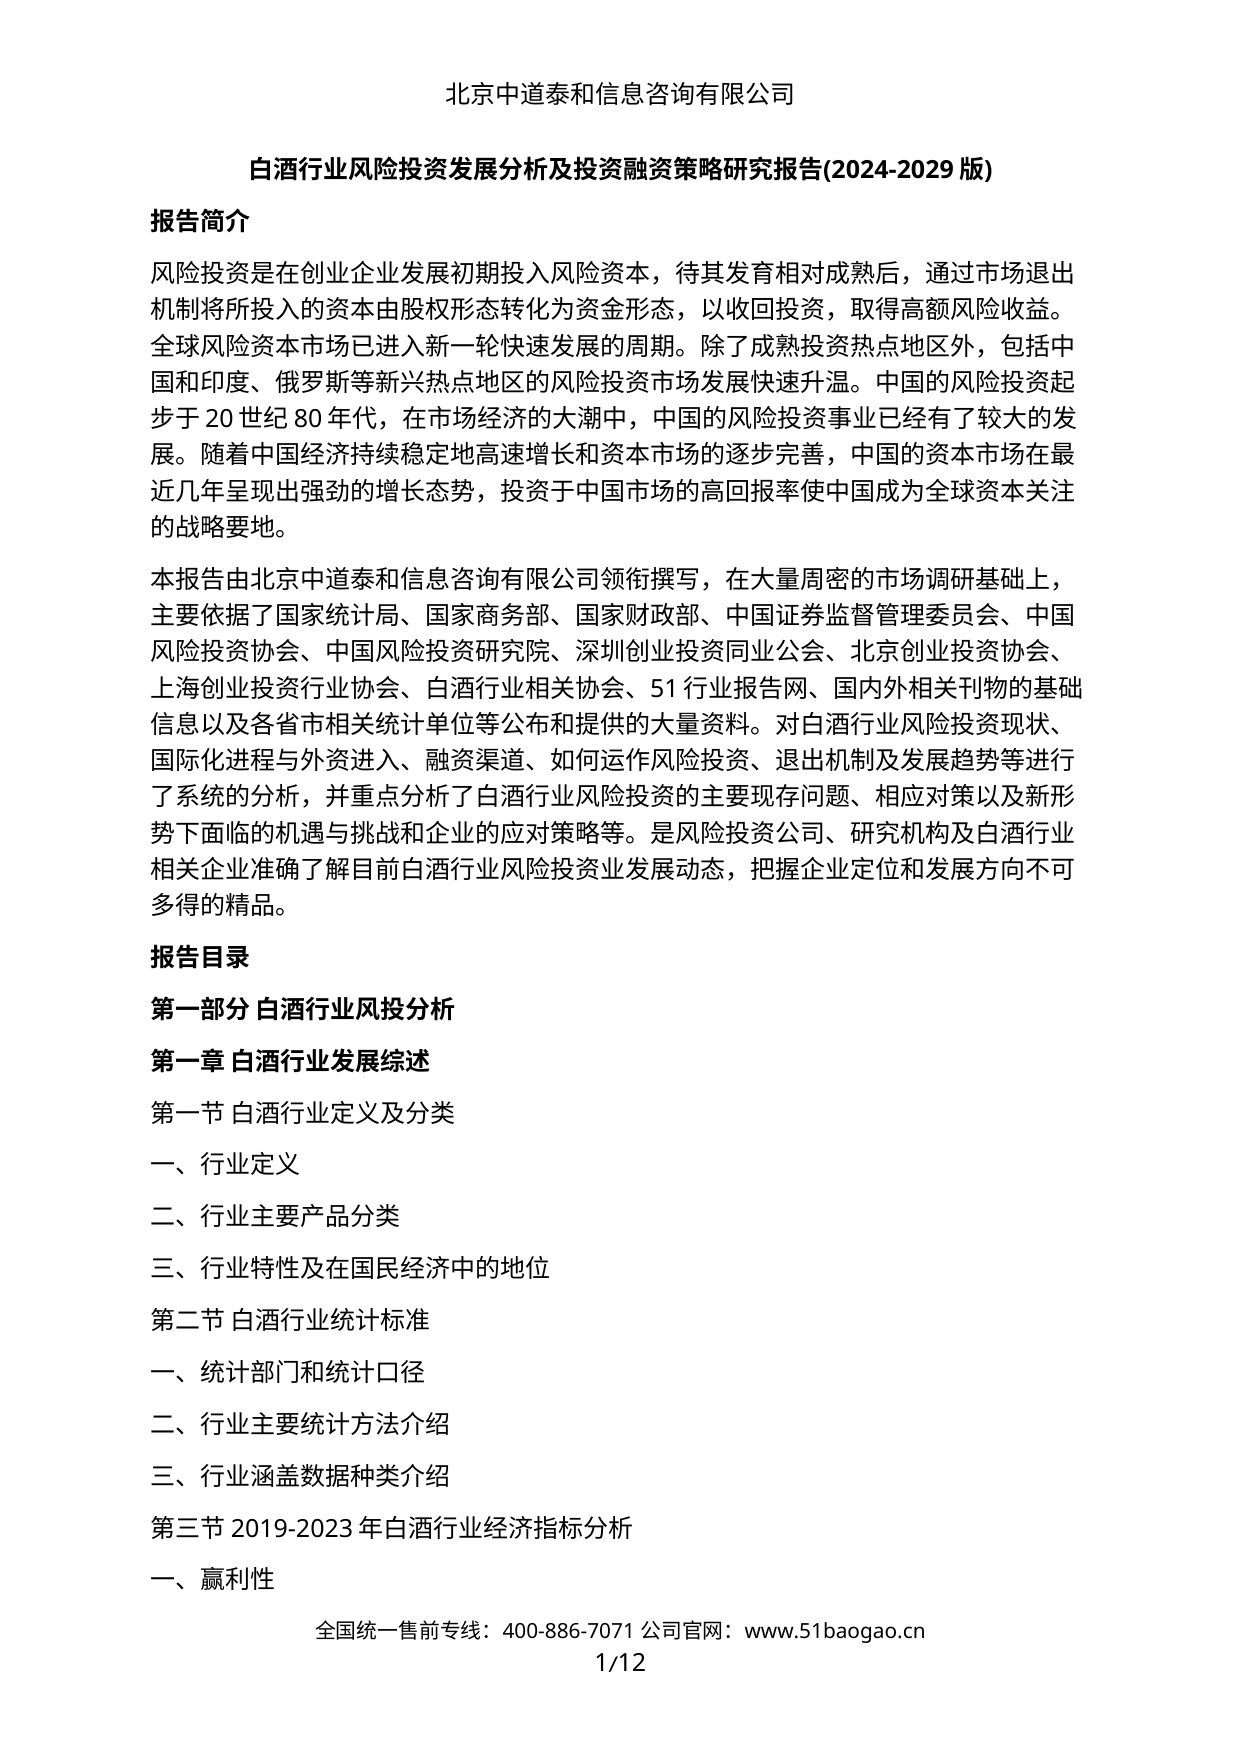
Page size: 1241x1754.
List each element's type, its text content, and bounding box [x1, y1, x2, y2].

text 本报告由北京中道泰和信息咨询有限公司领衔撰写，在大量周密的市场调研基础上，主要依据了国家统计局、国家商务部、国家财政部、中国证券监督管理委员会、中国风险投资协会、中国风险投资研究院、深圳创业投资同业公会、北京创业投资协会、上海创业投资行业协会、白酒行业相关协会、51行业报告网、国内外相关刊物的基础信息以及各省市相关统计单位等公布和提供的大量资料。对白酒行业风险投资现状、国际化进程与外资进入、融资渠道、如何运作风险投资、退出机制及发展趋势等进行了系统的分析，并重点分析了白酒行业风险投资的主要现存问题、相应对策以及新形势下面临的机遇与挑战和企业的应对策略等。是风险投资公司、研究机构及白酒行业相关企业准确了解目前白酒行业风险投资业发展动态，把握企业定位和发展方向不可多得的精品。 [150, 559, 1090, 922]
text 报告简介 [150, 202, 1090, 238]
text 一、统计部门和统计口径 [150, 1352, 1090, 1389]
text 第一节 白酒行业定义及分类 [150, 1093, 1090, 1129]
text 第二节 白酒行业统计标准 [150, 1301, 1090, 1337]
text 白酒行业风险投资发展分析及投资融资策略研究报告(2024-2029版) [150, 150, 1090, 186]
text 三、行业涵盖数据种类介绍 [150, 1456, 1090, 1492]
text 第三节 2019-2023年白酒行业经济指标分析 [150, 1508, 1090, 1544]
text 二、行业主要统计方法介绍 [150, 1404, 1090, 1441]
text 三、行业特性及在国民经济中的地位 [150, 1249, 1090, 1285]
text 一、行业定义 [150, 1145, 1090, 1181]
text 第一部分 白酒行业风投分析 [150, 989, 1090, 1026]
text 第一章 白酒行业发展综述 [150, 1041, 1090, 1077]
text 报告目录 [150, 937, 1090, 974]
text 一、赢利性 [150, 1560, 1090, 1596]
text 风险投资是在创业企业发展初期投入风险资本，待其发育相对成熟后，通过市场退出机制将所投入的资本由股权形态转化为资金形态，以收回投资，取得高额风险收益。全球风险资本市场已进入新一轮快速发展的周期。除了成熟投资热点地区外，包括中国和印度、俄罗斯等新兴热点地区的风险投资市场发展快速升温。中国的风险投资起步于20世纪80年代，在市场经济的大潮中，中国的风险投资事业已经有了较大的发展。随着中国经济持续稳定地高速增长和资本市场的逐步完善，中国的资本市场在最近几年呈现出强劲的增长态势，投资于中国市场的高回报率使中国成为全球资本关注的战略要地。 [150, 254, 1090, 544]
text 二、行业主要产品分类 [150, 1197, 1090, 1233]
